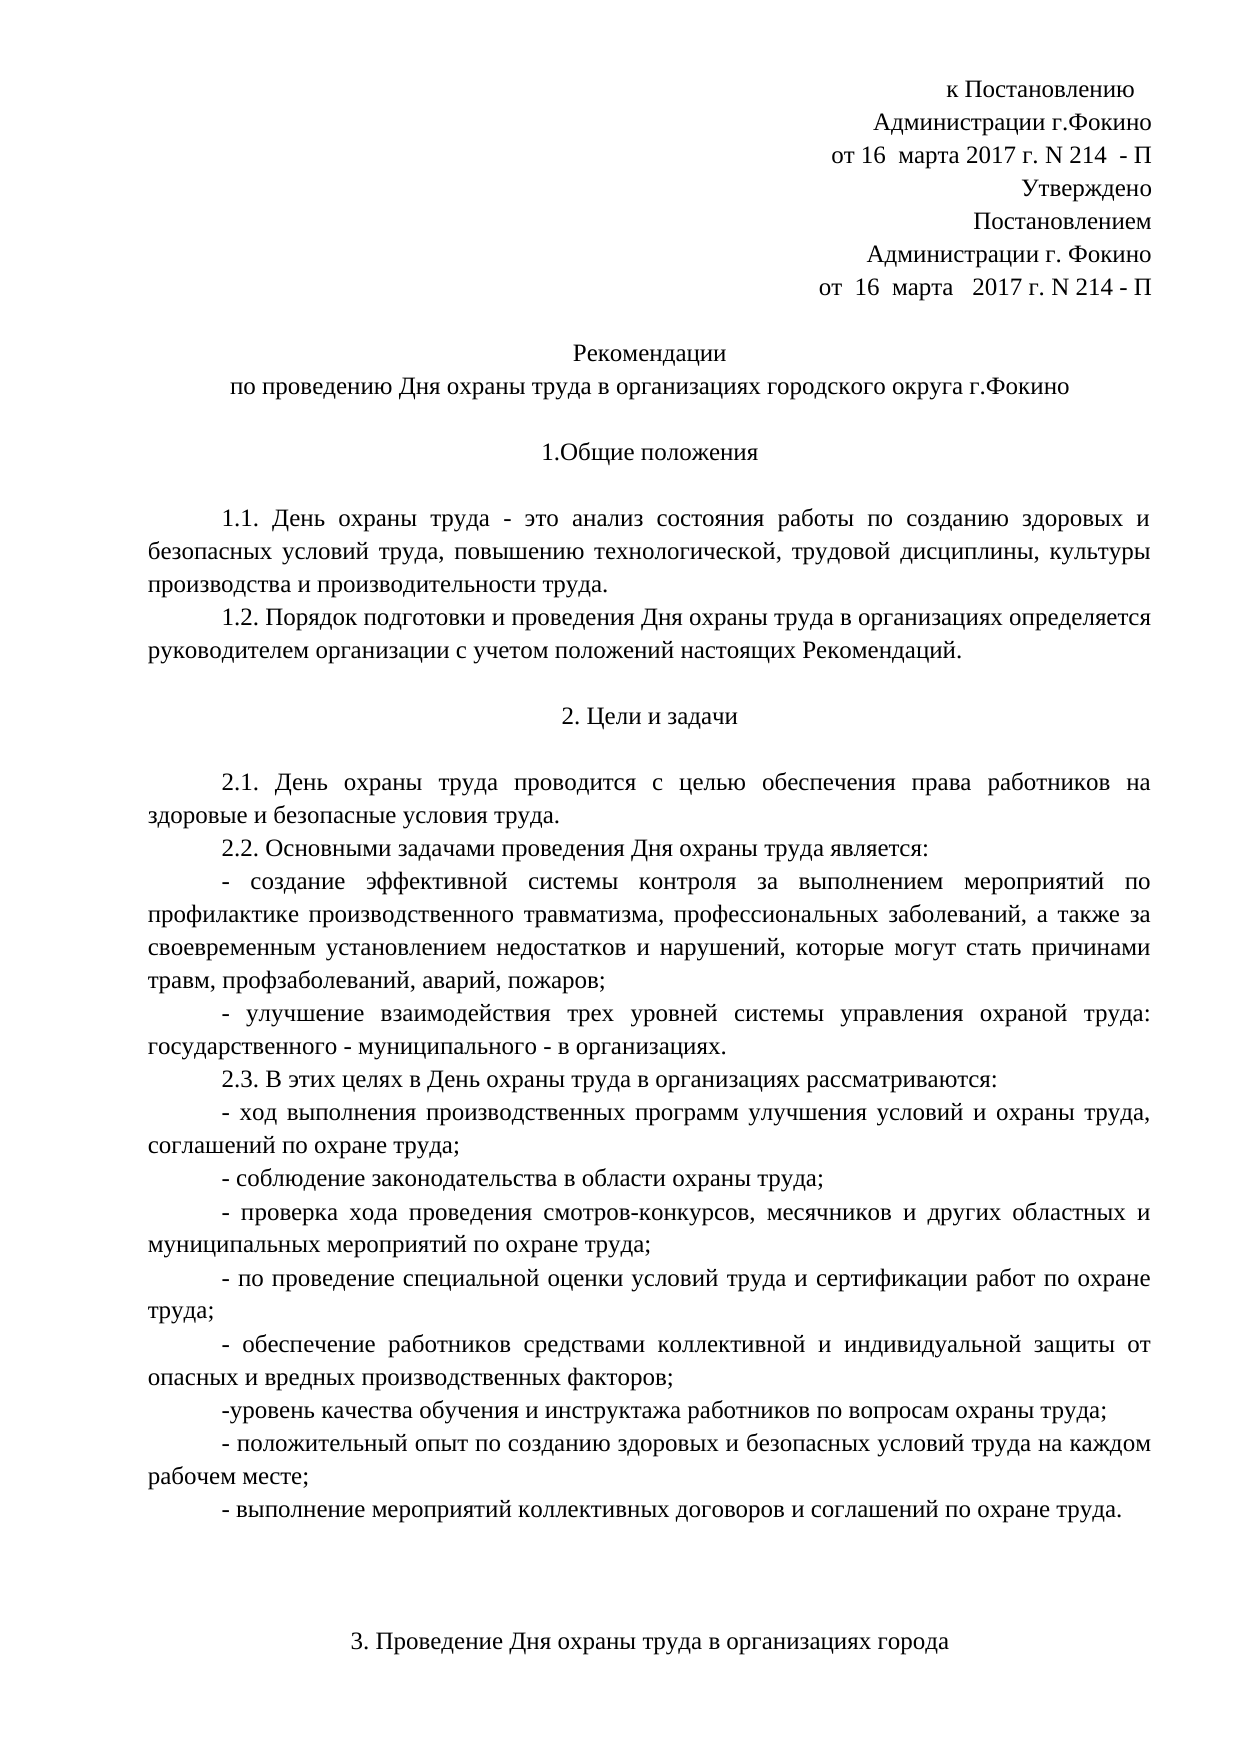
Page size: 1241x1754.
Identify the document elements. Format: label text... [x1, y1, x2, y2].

text от 16 марта 2017 г. N 214 - П Утверждено Постановлением [148, 140, 1152, 235]
text - создание эффективной системы контроля за выполнением мероприятий по профилактике производственного травматизма, профессиональных заболеваний, а также за своевременным установлением недостатков и нарушений, которые могут стать причинами травм, профзаболеваний, аварий, пожаров; [148, 866, 1152, 994]
text по проведению Дня охраны труда в организациях городского округа г.Фокино [148, 371, 1152, 400]
text 1.1. День охраны труда - это анализ состояния работы по созданию здоровых и безопасных условий труда, повышению технологической, трудовой дисциплины, культуры производства и производительности труда. [148, 503, 1152, 598]
text Администрации г.Фокино [148, 107, 1152, 136]
text - соблюдение законодательства в области охраны труда; [148, 1163, 1152, 1192]
text - проверка хода проведения смотров-конкурсов, месячников и других областных и муниципальных мероприятий по охране труда; [148, 1197, 1152, 1258]
text - выполнение мероприятий коллективных договоров и соглашений по охране труда. [148, 1494, 1152, 1522]
text 2.2. Основными задачами проведения Дня охраны труда является: [148, 833, 1152, 862]
text к Постановлению [148, 74, 1152, 103]
text - обеспечение работников средствами коллективной и индивидуальной защиты от опасных и вредных производственных факторов; [148, 1329, 1152, 1390]
text Администрации г. Фокино [148, 239, 1152, 268]
text 2.1. День охраны труда проводится с целью обеспечения права работников на здоровые и безопасные условия труда. [148, 767, 1152, 829]
text 1.2. Порядок подготовки и проведения Дня охраны труда в организациях определяется руководителем организации с учетом положений настоящих Рекомендаций. [148, 602, 1152, 664]
text - ход выполнения производственных программ улучшения условий и охраны труда, соглашений по охране труда; [148, 1097, 1152, 1159]
text 2. Цели и задачи [148, 701, 1152, 730]
text 1.Общие положения [148, 437, 1152, 466]
text - улучшение взаимодействия трех уровней системы управления охраной труда: государственного - муниципального - в организациях. [148, 998, 1152, 1060]
text - положительный опыт по созданию здоровых и безопасных условий труда на каждом рабочем месте; [148, 1428, 1152, 1489]
text Рекомендации [148, 338, 1152, 367]
text -уровень качества обучения и инструктажа работников по вопросам охраны труда; [148, 1395, 1152, 1423]
text 2.3. В этих целях в День охраны труда в организациях рассматриваются: [148, 1064, 1152, 1093]
text - по проведение специальной оценки условий труда и сертификации работ по охране труда; [148, 1263, 1152, 1324]
text от 16 марта 2017 г. N 214 - П [148, 272, 1152, 301]
text 3. Проведение Дня охраны труда в организациях города [148, 1626, 1152, 1654]
